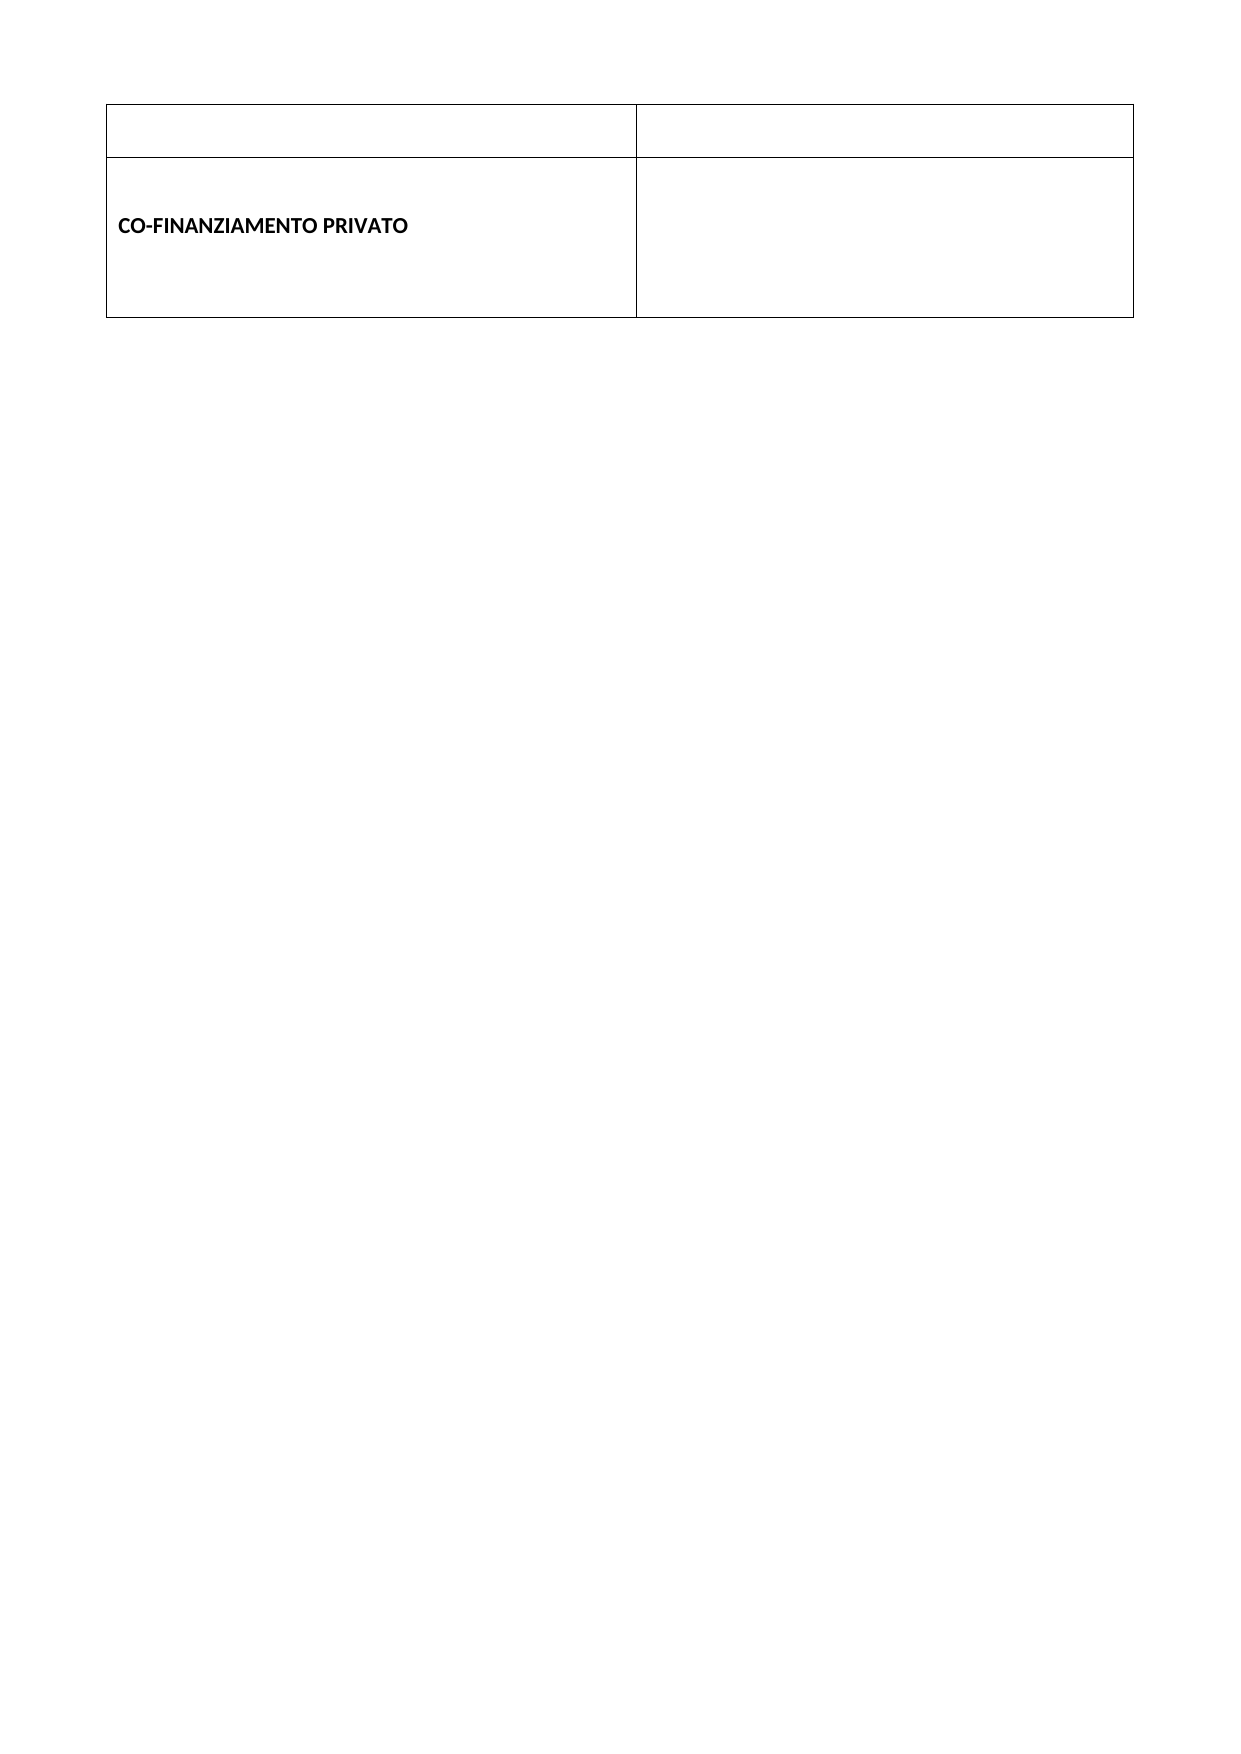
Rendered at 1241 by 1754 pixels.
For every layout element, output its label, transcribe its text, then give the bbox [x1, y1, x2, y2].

table_cell [637, 105, 1133, 157]
table_cell CO-FINANZIAMENTO PRIVATO [107, 158, 636, 317]
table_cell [107, 105, 636, 157]
table_cell [637, 158, 1133, 317]
